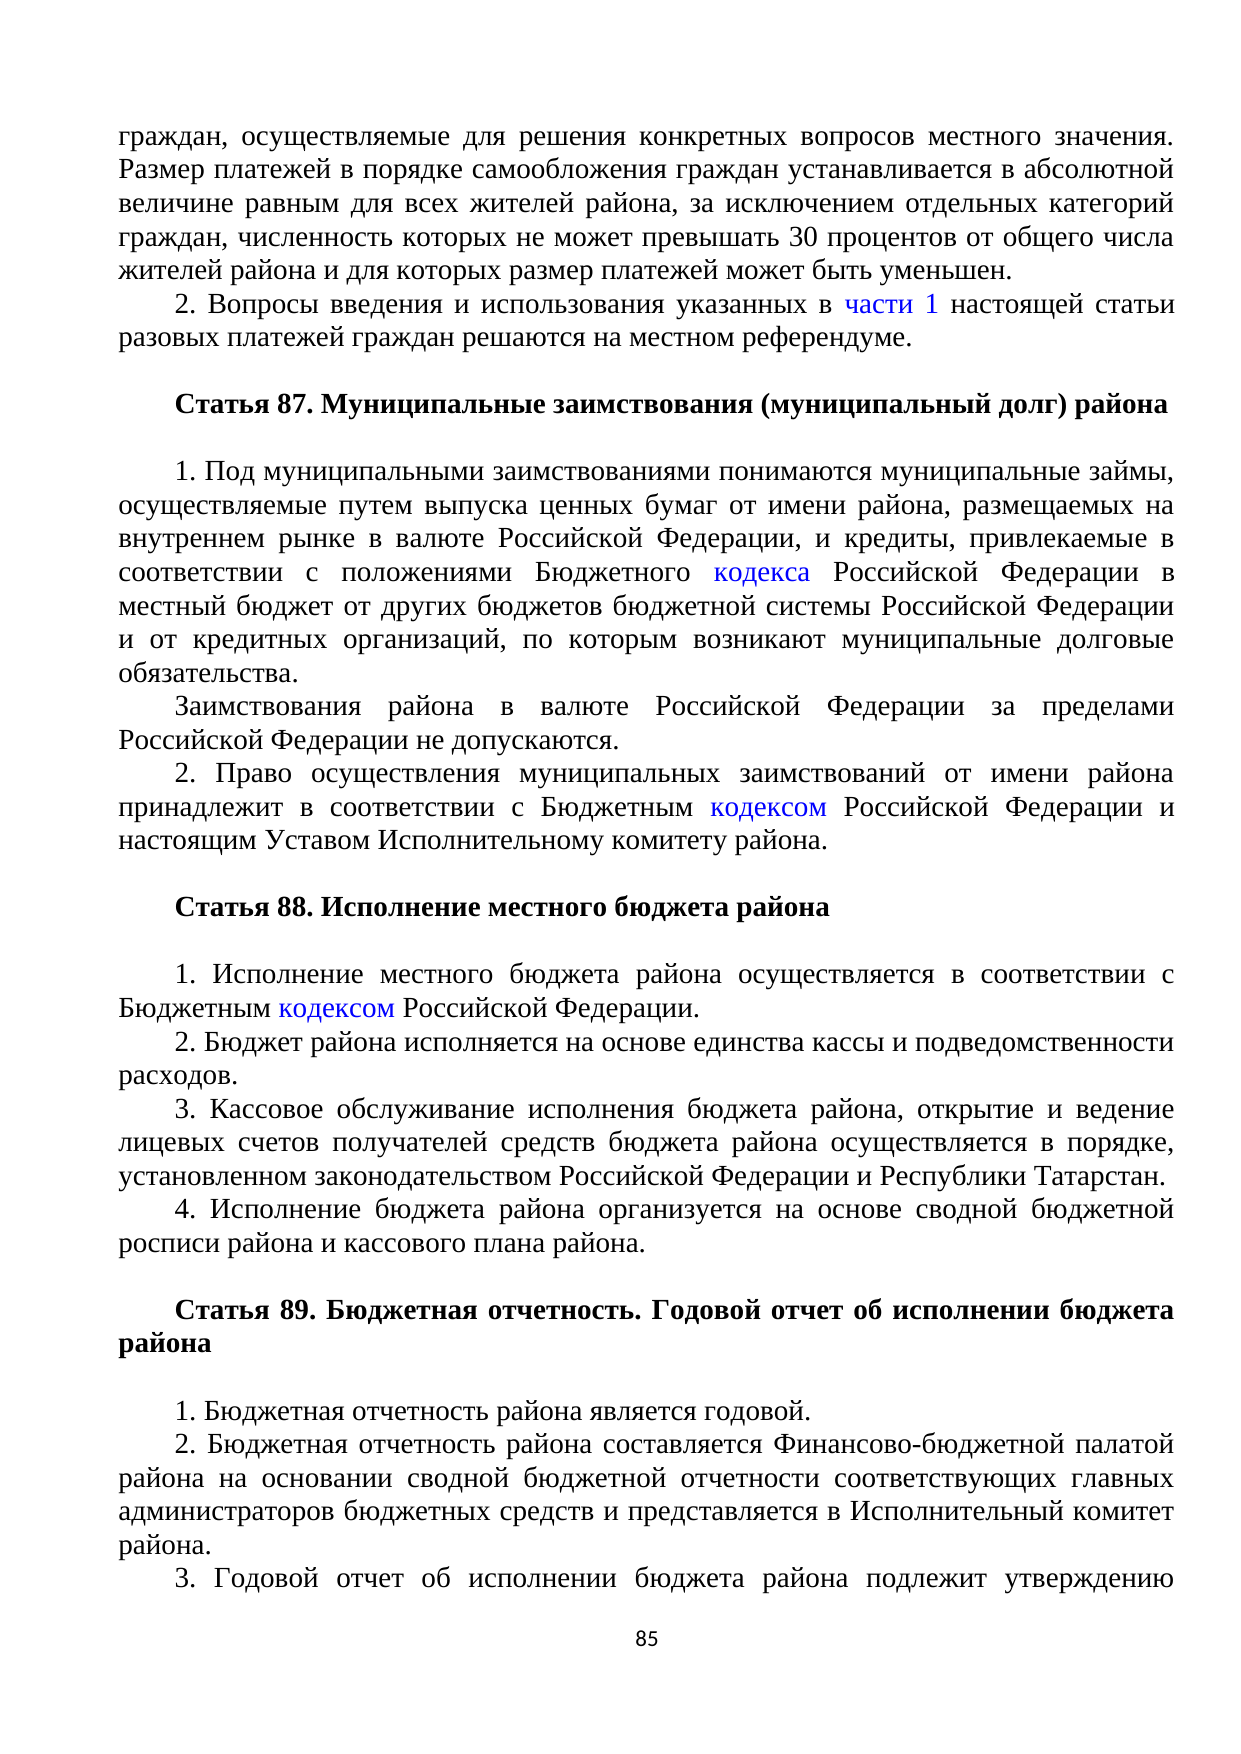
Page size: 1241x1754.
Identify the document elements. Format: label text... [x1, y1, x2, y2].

text 2. Право осуществления муниципальных заимствований от имени района принадлежит в соответствии с Бюджетным кодексом Российской Федерации и настоящим Уставом Исполнительному комитету района. [118, 755, 1175, 856]
text 1. Бюджетная отчетность района является годовой. [118, 1393, 1175, 1426]
text 1. Исполнение местного бюджета района осуществляется в соответствии с Бюджетным кодексом Российской Федерации. [118, 957, 1175, 1024]
text 4. Исполнение бюджета района организуется на основе сводной бюджетной росписи района и кассового плана района. [118, 1191, 1175, 1258]
text Статья 87. Муниципальные заимствования (муниципальный долг) района [118, 386, 1175, 420]
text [118, 118, 1175, 286]
text 2. Бюджет района исполняется на основе единства кассы и подведомственности расходов. [118, 1024, 1175, 1091]
text 1. Под муниципальными заимствованиями понимаются муниципальные займы, осуществляемые путем выпуска ценных бумаг от имени района, размещаемых на внутреннем рынке в валюте Российской Федерации, и кредиты, привлекаемые в соответствии с положениями Бюджетного кодекса Российской Федерации в местный бюджет от других бюджетов бюджетной системы Российской Федерации и от кредитных организаций, по которым возникают муниципальные долговые обязательства. [118, 453, 1175, 688]
text Статья 88. Исполнение местного бюджета района [118, 889, 1175, 923]
text Статья 89. Бюджетная отчетность. Годовой отчет об исполнении бюджета района [118, 1292, 1175, 1359]
text Заимствования района в валюте Российской Федерации за пределами Российской Федерации не допускаются. [118, 688, 1175, 755]
text 2. Вопросы введения и использования указанных в части 1 настоящей статьи разовых платежей граждан решаются на местном референдуме. [118, 286, 1175, 353]
text 3. Кассовое обслуживание исполнения бюджета района, открытие и ведение лицевых счетов получателей средств бюджета района осуществляется в порядке, установленном законодательством Российской Федерации и Республики Татарстан. [118, 1091, 1175, 1191]
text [118, 1560, 1175, 1594]
text 2. Бюджетная отчетность района составляется Финансово-бюджетной палатой района на основании сводной бюджетной отчетности соответствующих главных администраторов бюджетных средств и представляется в Исполнительный комитет района. [118, 1426, 1175, 1560]
